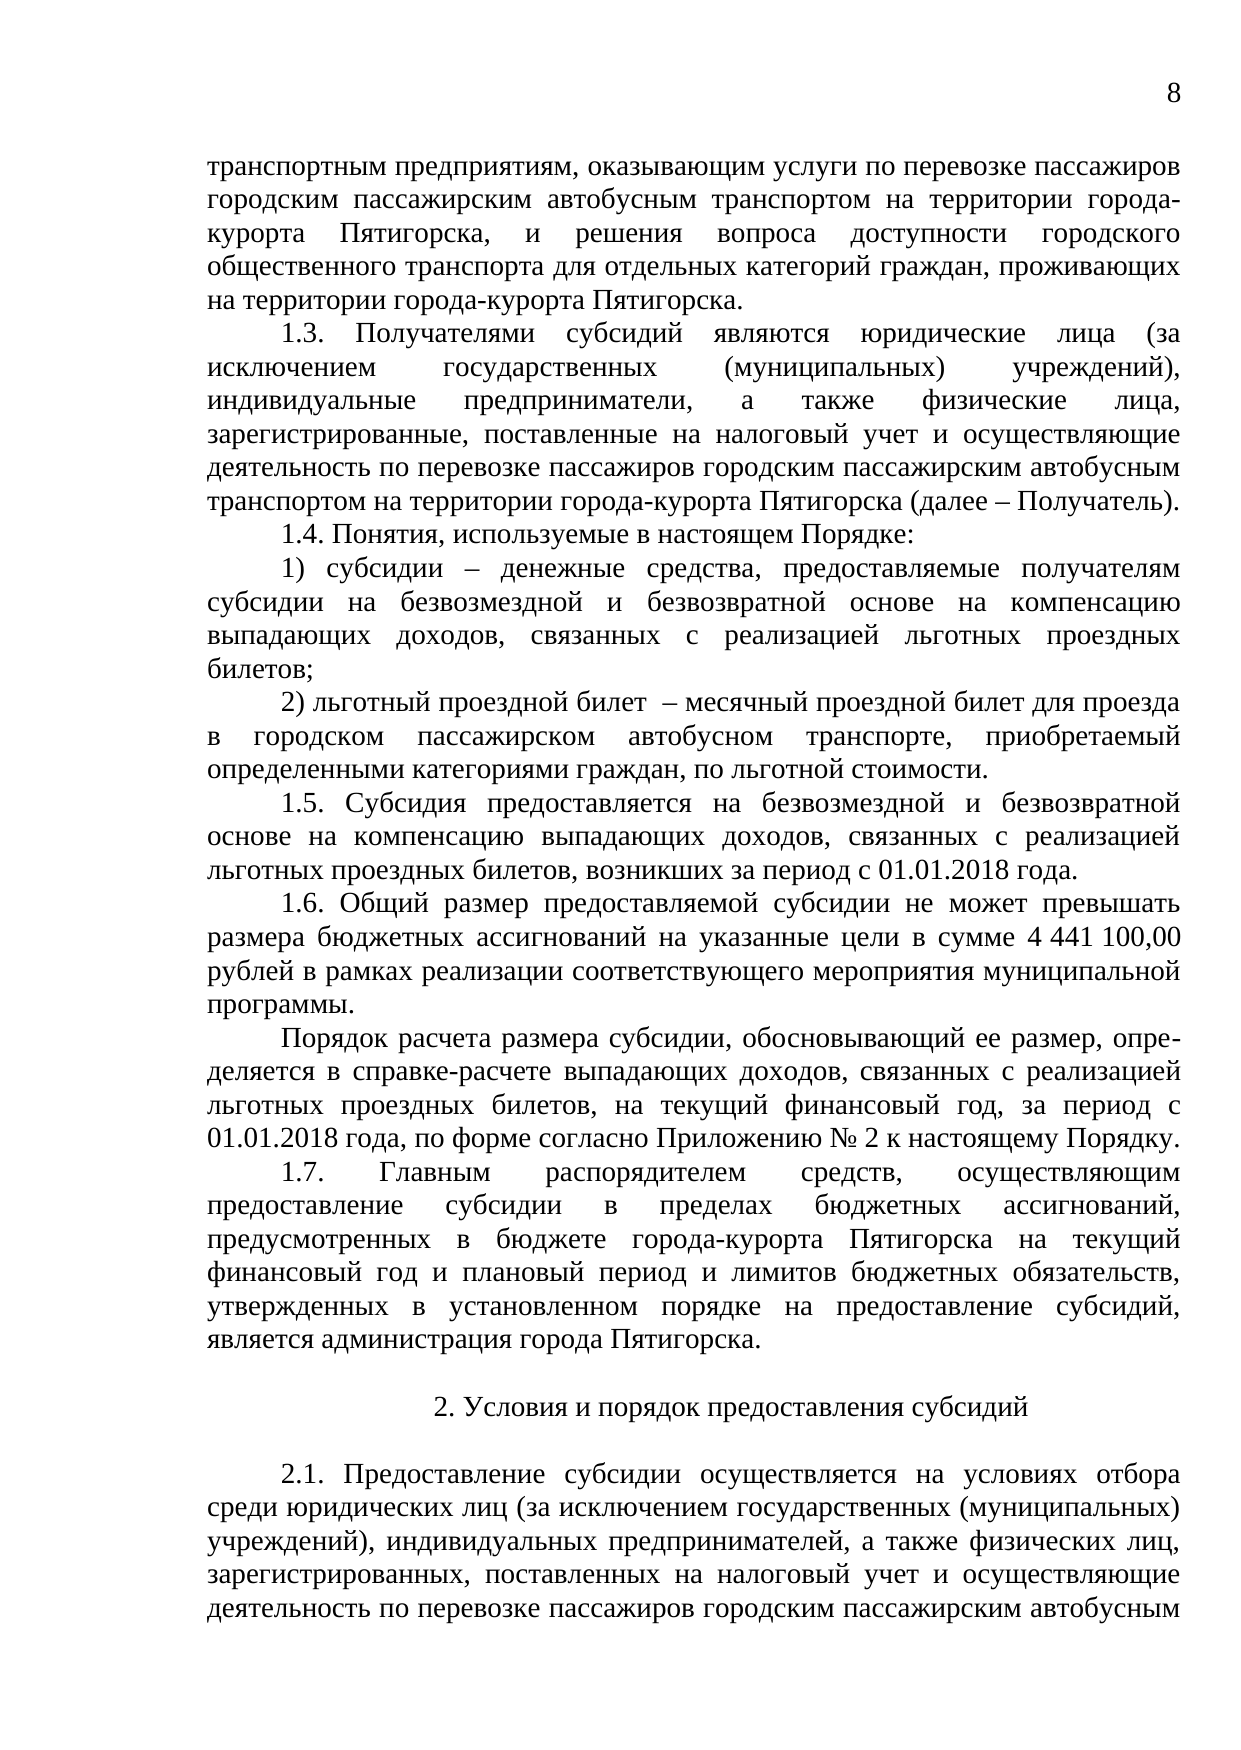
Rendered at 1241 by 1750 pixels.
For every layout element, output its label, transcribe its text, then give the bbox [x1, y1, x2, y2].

text 1) субсидии – денежные средства, предоставляемые получателям субсидии на безвозмездной и безвозвратной основе на компенсацию выпадающих доходов, связанных с реализацией льготных проездных билетов; [207, 550, 1181, 684]
text 2) льготный проездной билет – месячный проездной билет для проезда в городском пассажирском автобусном транспорте, приобретаемый определенными категориями граждан, по льготной стоимости. [207, 684, 1181, 785]
text 1.3. Получателями субсидий являются юридические лица (за исключением государственных (муниципальных) учреждений), индивидуальные предприниматели, а также физические лица, зарегистрированные, поставленные на налоговый учет и осуществляющие деятельность по перевозке пассажиров городским пассажирским автобусным транспортом на территории города-курорта Пятигорска (далее – Получатель). [207, 315, 1181, 517]
text 2. Условия и порядок предоставления субсидий [207, 1389, 1181, 1422]
text Порядок расчета размера субсидии, обосновывающий ее размер, определяется в справке-расчете выпадающих доходов, связанных с реализацией льготных проездных билетов, на текущий финансовый год, за период с 01.01.2018 года, по форме согласно Приложению № 2 к настоящему Порядку. [207, 1020, 1181, 1154]
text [207, 1456, 1181, 1623]
text 1.6. Общий размер предоставляемой субсидии не может превышать размера бюджетных ассигнований на указанные цели в сумме 4 441 100,00 рублей в рамках реализации соответствующего мероприятия муниципальной программы. [207, 886, 1181, 1020]
text 1.4. Понятия, используемые в настоящем Порядке: [207, 517, 1181, 550]
text 1.5. Субсидия предоставляется на безвозмездной и безвозвратной основе на компенсацию выпадающих доходов, связанных с реализацией льготных проездных билетов, возникших за период с 01.01.2018 года. [207, 785, 1181, 886]
text 1.7. Главным распорядителем средств, осуществляющим предоставление субсидии в пределах бюджетных ассигнований, предусмотренных в бюджете города-курорта Пятигорска на текущий финансовый год и плановый период и лимитов бюджетных обязательств, утвержденных в установленном порядке на предоставление субсидий, является администрация города Пятигорска. [207, 1154, 1181, 1355]
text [207, 148, 1181, 315]
